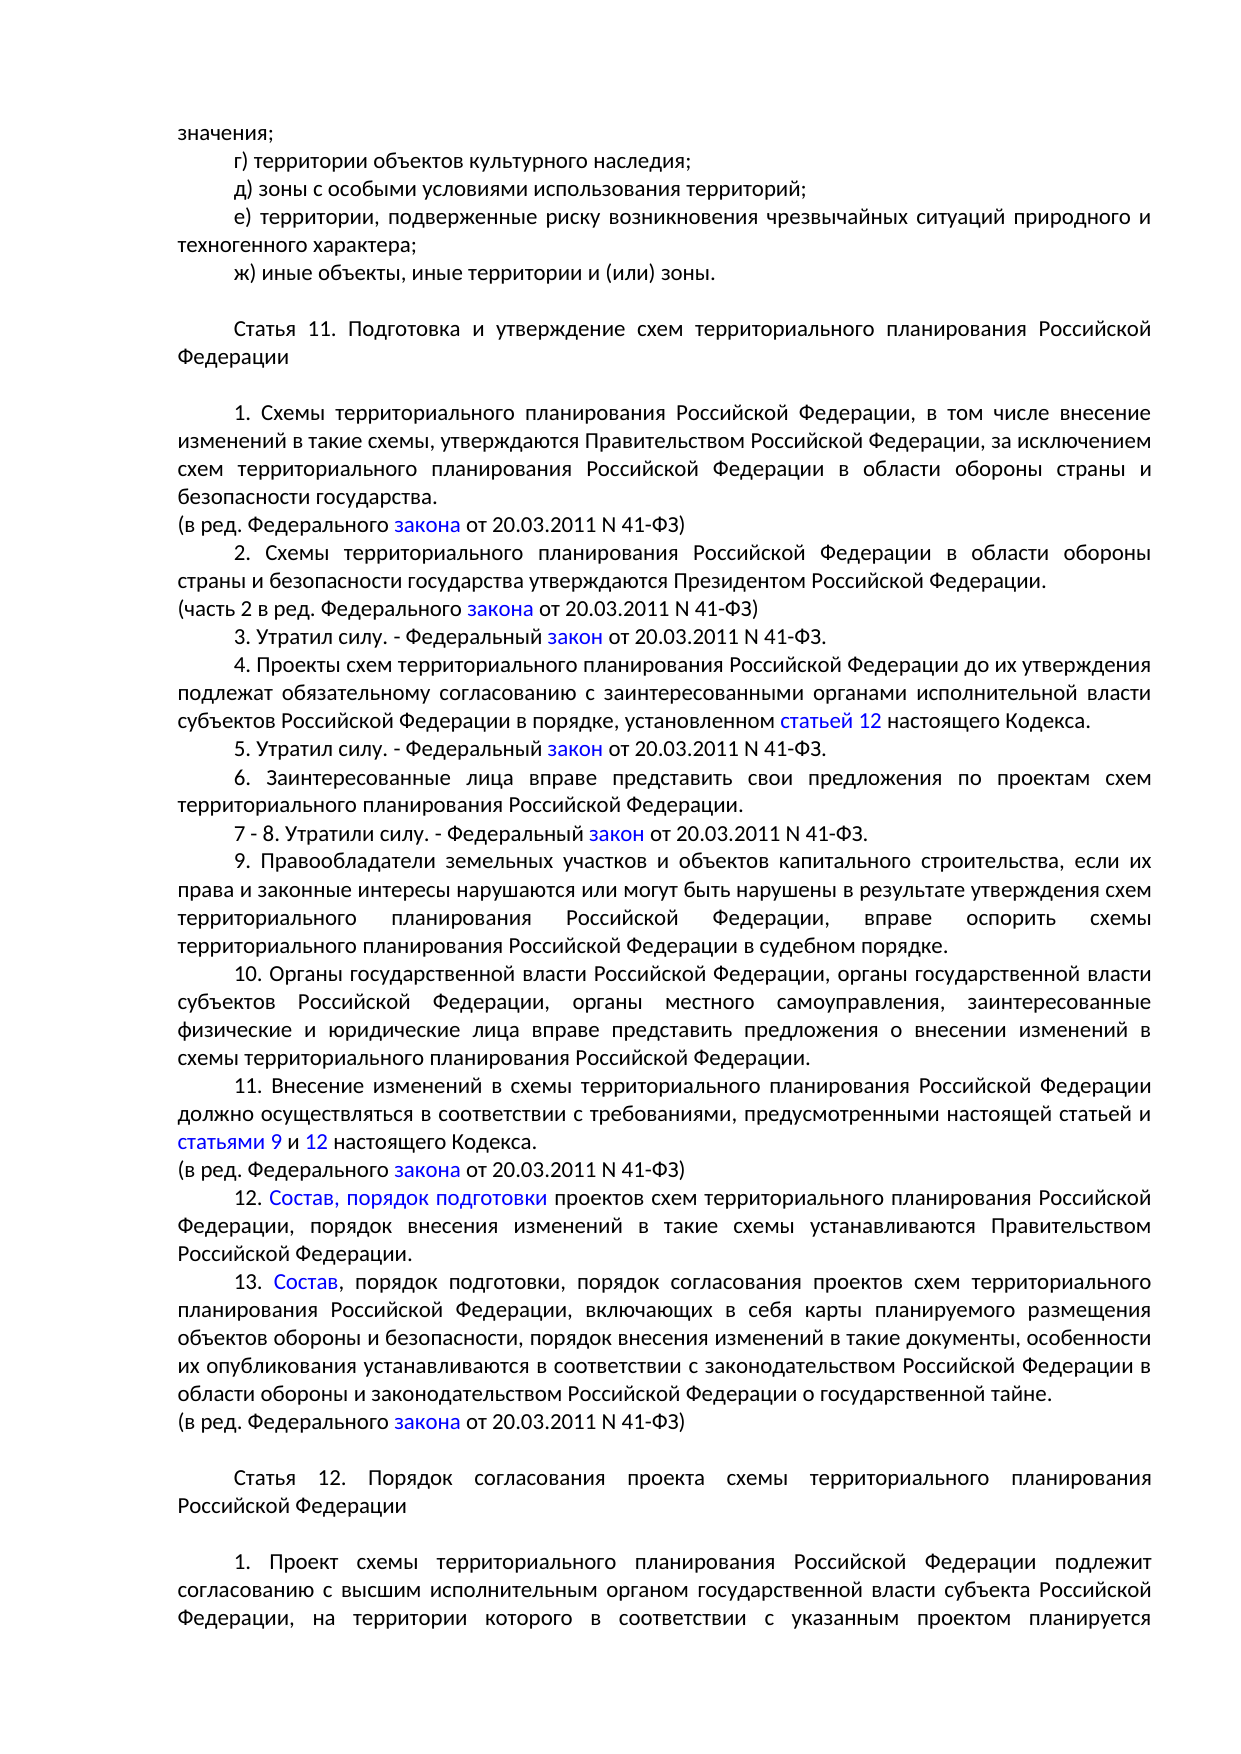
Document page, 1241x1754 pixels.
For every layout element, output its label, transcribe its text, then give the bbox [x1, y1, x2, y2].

text д) зоны с особыми условиями использования территорий; [177, 174, 1152, 202]
text (часть 2 в ред. Федерального закона от 20.03.2011 N 41-ФЗ) [177, 594, 1152, 622]
text (в ред. Федерального закона от 20.03.2011 N 41-ФЗ) [177, 1407, 1152, 1435]
text (в ред. Федерального закона от 20.03.2011 N 41-ФЗ) [177, 1155, 1152, 1183]
text 7 - 8. Утратили силу. - Федеральный закон от 20.03.2011 N 41-ФЗ. [177, 819, 1152, 847]
text 9. Правообладатели земельных участков и объектов капитального строительства, если их права и законные интересы нарушаются или могут быть нарушены в результате утверждения схем территориального планирования Российской Федерации, вправе оспорить схемы территориального планирования Российской Федерации в судебном порядке. [177, 847, 1152, 959]
text 3. Утратил силу. - Федеральный закон от 20.03.2011 N 41-ФЗ. [177, 622, 1152, 651]
text ж) иные объекты, иные территории и (или) зоны. [177, 258, 1152, 286]
text 4. Проекты схем территориального планирования Российской Федерации до их утверждения подлежат обязательному согласованию с заинтересованными органами исполнительной власти субъектов Российской Федерации в порядке, установленном статьей 12 настоящего Кодекса. [177, 651, 1152, 734]
text 2. Схемы территориального планирования Российской Федерации в области обороны страны и безопасности государства утверждаются Президентом Российской Федерации. [177, 538, 1152, 594]
text г) территории объектов культурного наследия; [177, 146, 1152, 174]
text 12. Состав, порядок подготовки проектов схем территориального планирования Российской Федерации, порядок внесения изменений в такие схемы устанавливаются Правительством Российской Федерации. [177, 1183, 1152, 1267]
text (в ред. Федерального закона от 20.03.2011 N 41-ФЗ) [177, 510, 1152, 538]
text 6. Заинтересованные лица вправе представить свои предложения по проектам схем территориального планирования Российской Федерации. [177, 763, 1152, 819]
text е) территории, подверженные риску возникновения чрезвычайных ситуаций природного и техногенного характера; [177, 202, 1152, 258]
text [177, 1547, 1152, 1631]
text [177, 118, 1152, 146]
text 13. Состав, порядок подготовки, порядок согласования проектов схем территориального планирования Российской Федерации, включающих в себя карты планируемого размещения объектов обороны и безопасности, порядок внесения изменений в такие документы, особенности их опубликования устанавливаются в соответствии с законодательством Российской Федерации в области обороны и законодательством Российской Федерации о государственной тайне. [177, 1267, 1152, 1407]
text 5. Утратил силу. - Федеральный закон от 20.03.2011 N 41-ФЗ. [177, 734, 1152, 763]
text 11. Внесение изменений в схемы территориального планирования Российской Федерации должно осуществляться в соответствии с требованиями, предусмотренными настоящей статьей и статьями 9 и 12 настоящего Кодекса. [177, 1071, 1152, 1155]
text 1. Схемы территориального планирования Российской Федерации, в том числе внесение изменений в такие схемы, утверждаются Правительством Российской Федерации, за исключением схем территориального планирования Российской Федерации в области обороны страны и безопасности государства. [177, 398, 1152, 510]
text 10. Органы государственной власти Российской Федерации, органы государственной власти субъектов Российской Федерации, органы местного самоуправления, заинтересованные физические и юридические лица вправе представить предложения о внесении изменений в схемы территориального планирования Российской Федерации. [177, 959, 1152, 1071]
text Статья 12. Порядок согласования проекта схемы территориального планирования Российской Федерации [177, 1463, 1152, 1519]
text Статья 11. Подготовка и утверждение схем территориального планирования Российской Федерации [177, 314, 1152, 370]
